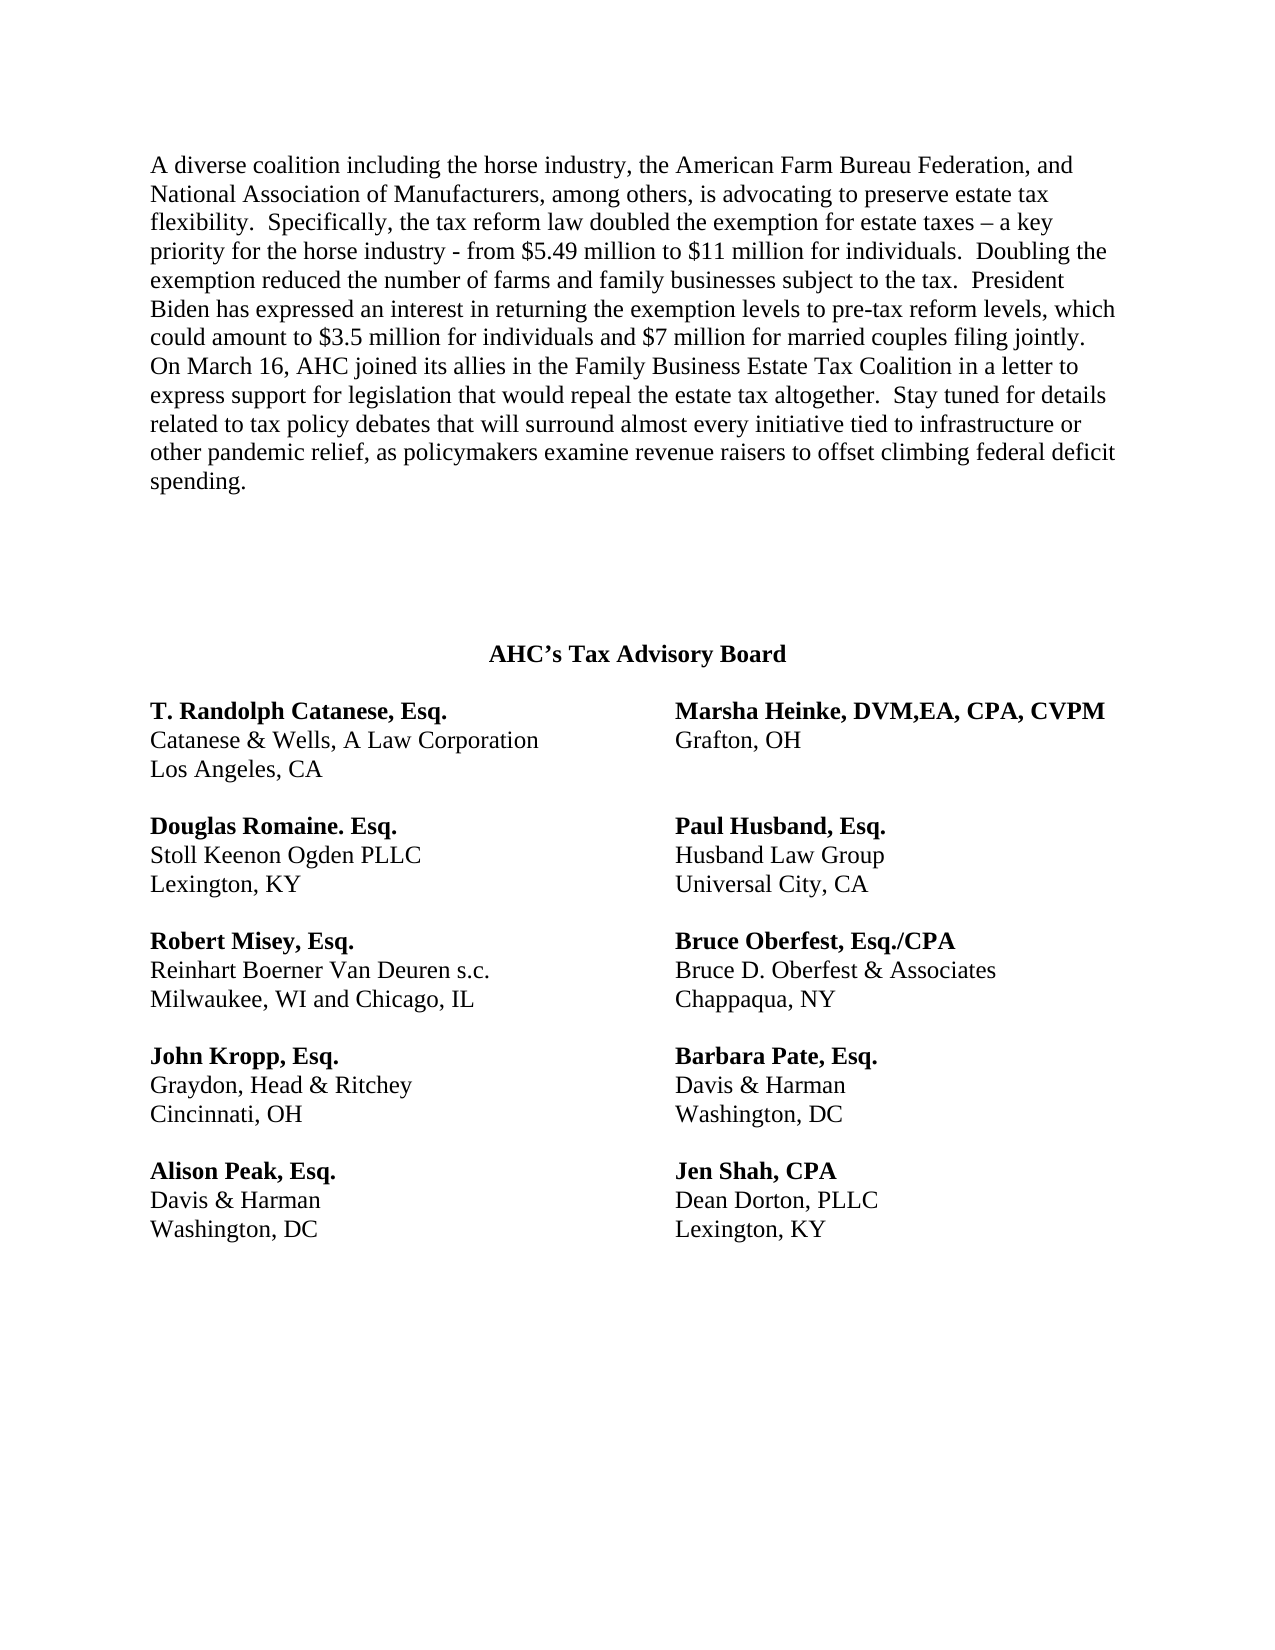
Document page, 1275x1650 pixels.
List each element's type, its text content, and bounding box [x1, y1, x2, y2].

text Stoll Keenon Ogden PLLC Husband Law Group [150, 840, 1125, 869]
text Cincinnati, OH Washington, DC [150, 1099, 1125, 1127]
text AHC’s Tax Advisory Board [150, 639, 1125, 667]
text A diverse coalition including the horse industry, the American Farm Bureau Federation, and National Association of Manufacturers, among others, is advocating to preserve estate tax flexibility. Specifically, the tax reform law doubled the exemption for estate taxes – a key priority for the horse industry - from $5.49 million to $11 million for individuals. Doubling the exemption reduced the number of farms and family businesses subject to the tax. President Biden has expressed an interest in returning the exemption levels to pre-tax reform levels, which could amount to $3.5 million for individuals and $7 million for married couples filing jointly. On March 16, AHC joined its allies in the Family Business Estate Tax Coalition in a letter to express support for legislation that would repeal the estate tax altogether. Stay tuned for details related to tax policy debates that will surround almost every initiative tied to infrastructure or other pandemic relief, as policymakers examine revenue raisers to offset climbing federal deficit spending. [150, 150, 1125, 495]
text Milwaukee, WI and Chicago, IL Chappaqua, NY [150, 984, 1125, 1012]
text John Kropp, Esq. Barbara Pate, Esq. [150, 1041, 1125, 1070]
text T. Randolph Catanese, Esq. Marsha Heinke, DVM,EA, CPA, CVPM [150, 696, 1125, 725]
text Robert Misey, Esq. Bruce Oberfest, Esq./CPA [150, 926, 1125, 955]
text Lexington, KY Universal City, CA [150, 869, 1125, 897]
text Douglas Romaine. Esq. Paul Husband, Esq. [150, 811, 1125, 840]
text Davis & Harman Dean Dorton, PLLC [150, 1185, 1125, 1214]
text Graydon, Head & Ritchey Davis & Harman [150, 1070, 1125, 1099]
text Catanese & Wells, A Law Corporation Grafton, OH [150, 725, 1125, 754]
text Los Angeles, CA [150, 754, 1125, 782]
text Reinhart Boerner Van Deuren s.c. Bruce D. Oberfest & Associates [150, 955, 1125, 984]
text Alison Peak, Esq. Jen Shah, CPA [150, 1156, 1125, 1185]
text Washington, DC Lexington, KY [150, 1214, 1125, 1242]
